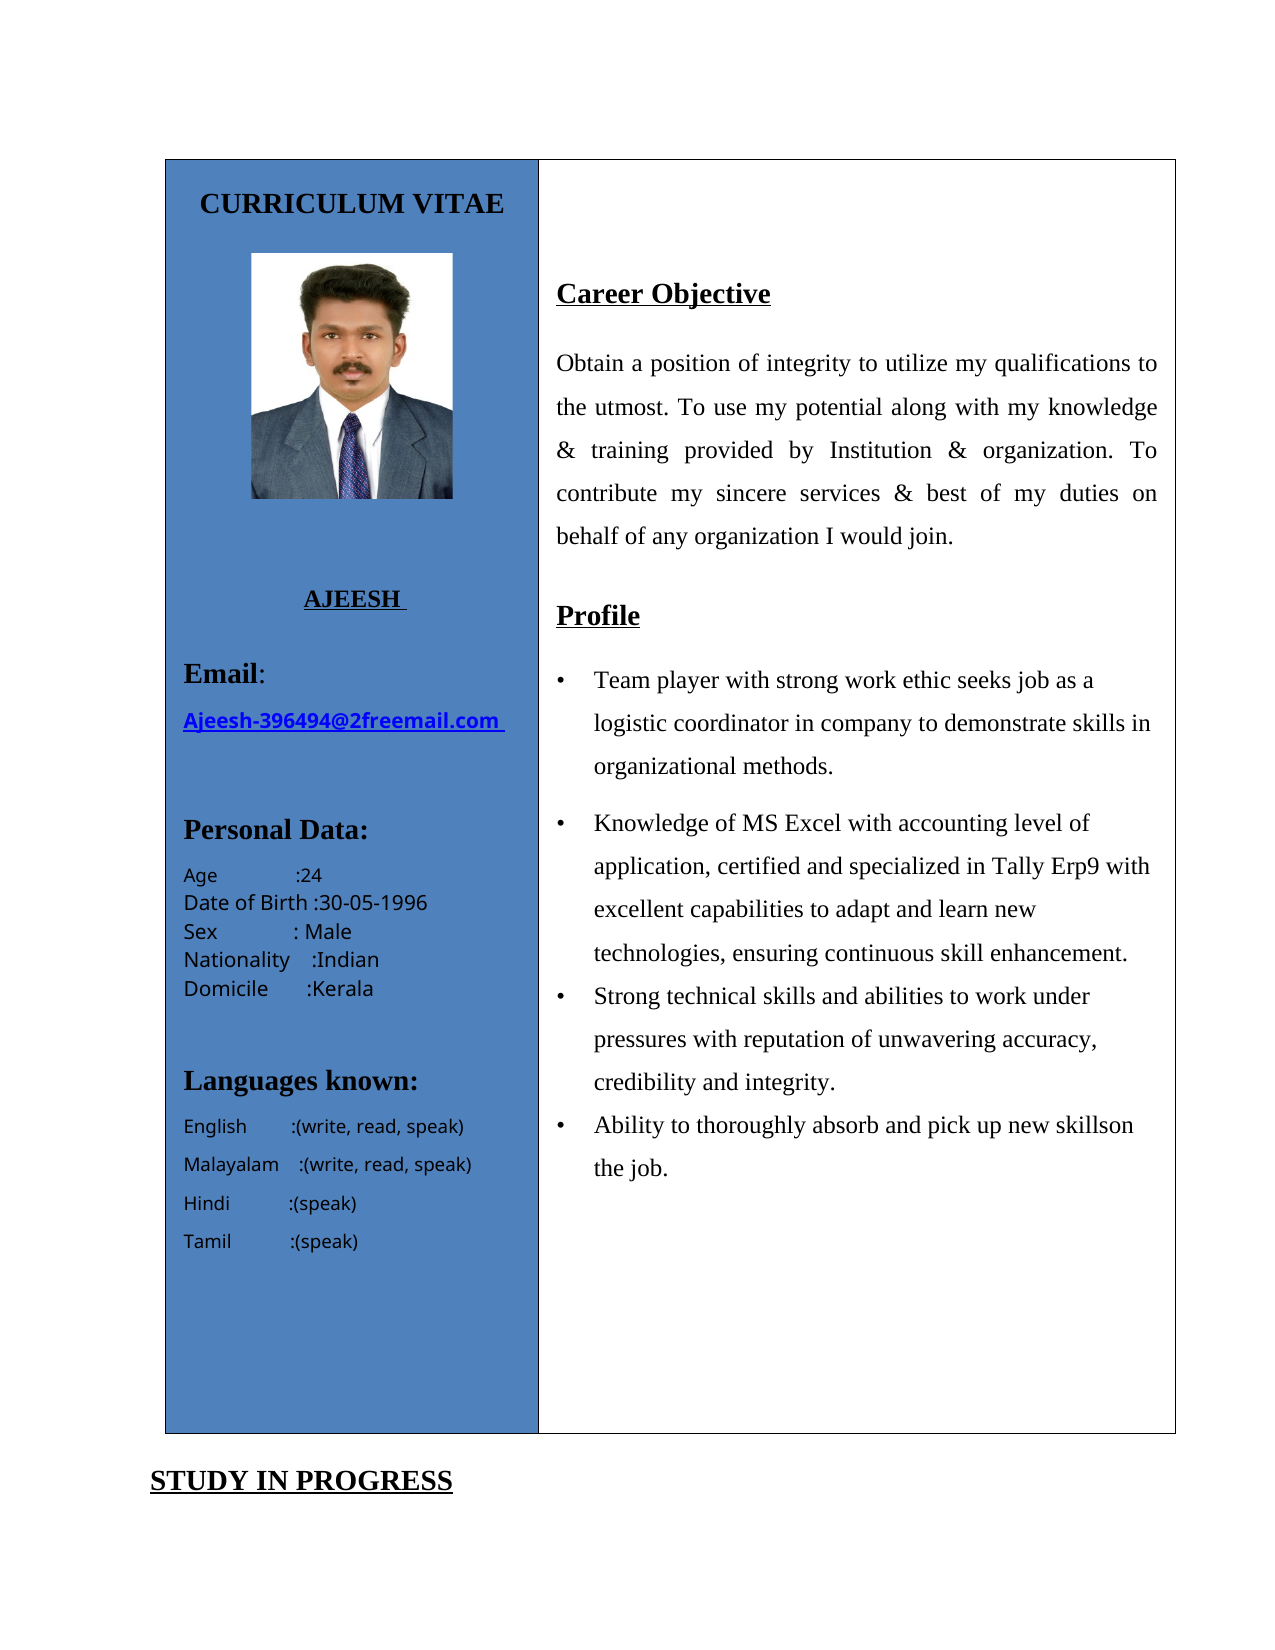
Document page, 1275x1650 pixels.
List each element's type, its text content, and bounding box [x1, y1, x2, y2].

table_header Career Objective Obtain a position of integrity to utilize my qualifications to the utmost. To use my potential along with my knowledge & training provided by Institution & organization. To contribute my sincere services & best of my duties on behalf of any organization I would join. Profile Team player with strong work ethic seeks job as a logistic coordinator in company to demonstrate skills in organizational methods. Knowledge of MS Excel with accounting level of application, certified and specialized in Tally Erp9 with excellent capabilities to adapt and learn new technologies, ensuring continuous skill enhancement. Strong technical skills and abilities to work under pressures with reputation of unwavering accuracy, credibility and integrity. Ability to thoroughly absorb and pick up new skillson the job. [539, 160, 1175, 1433]
table_header CURRICULUM VITAE AJEESH Email: Ajeesh-396494@2freemail.com Personal Data: Age :24 Date of Birth :30-05-1996 Sex : Male Nationality :Indian Domicile :Kerala Languages known: English :(write, read, speak) Malayalam :(write, read, speak) Hindi :(speak) Tamil :(speak) [166, 160, 538, 1433]
picture [251, 253, 453, 499]
text STUDY IN PROGRESS [150, 1463, 1125, 1497]
